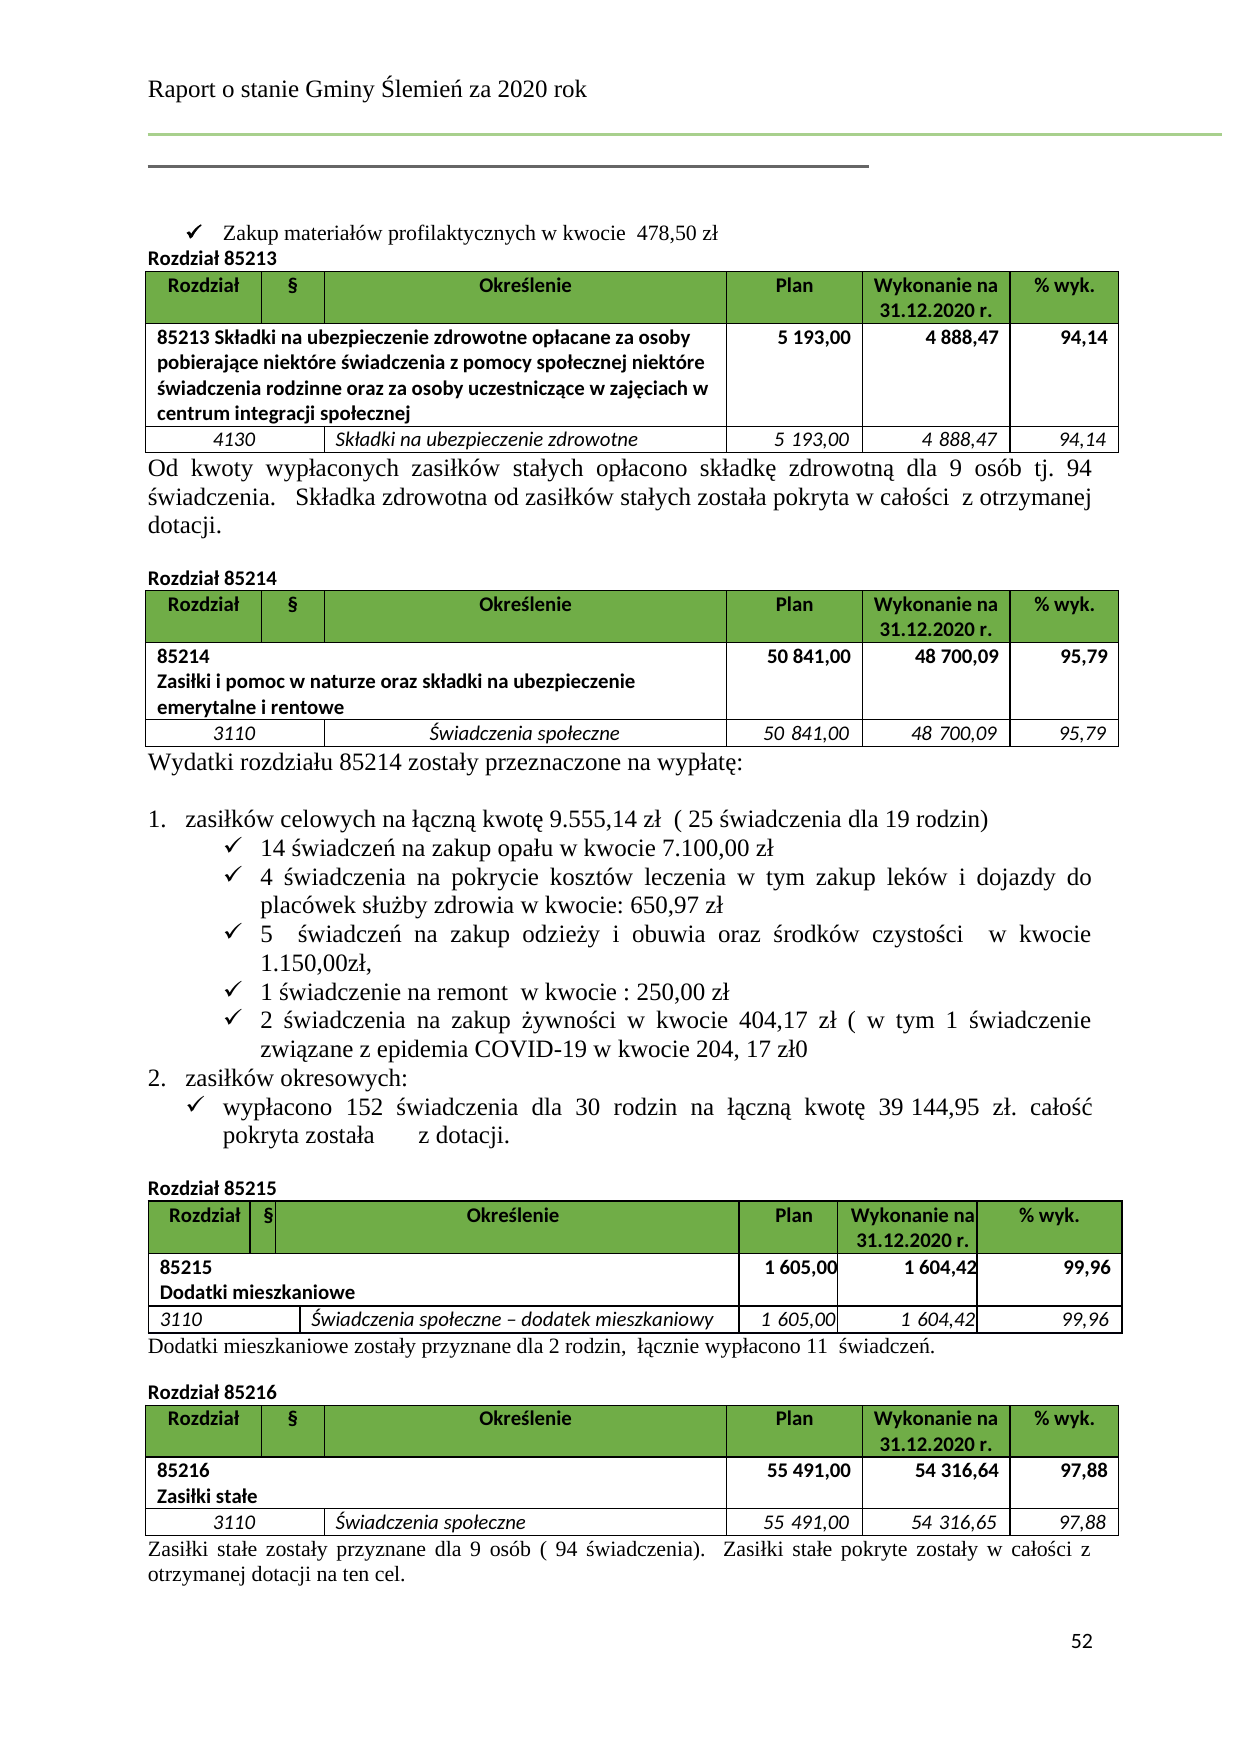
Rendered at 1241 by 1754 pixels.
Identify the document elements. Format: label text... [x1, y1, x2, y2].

table_cell 99,96 [978, 1307, 1121, 1332]
list Zakup materiałów profilaktycznych w kwocie 478,50 zł [185, 220, 1093, 246]
text Rozdział 85213 [148, 246, 1093, 271]
list zasiłków celowych na łączną kwotę 9.555,14 zł ( 25 świadczenia dla 19 rodzin) [148, 804, 1093, 833]
table_cell Składki na ubezpieczenie zdrowotne [325, 427, 726, 452]
table_header Określenie [325, 272, 726, 323]
table_cell 1 604,42 [838, 1307, 976, 1332]
table_cell 4 888,47 [863, 324, 1009, 426]
table_cell 48 700,09 [863, 643, 1009, 719]
table_cell Świadczenia społeczne [325, 720, 726, 746]
table_header Wykonanie na 31.12.2020 r. [863, 1406, 1009, 1456]
table_header % wyk. [1011, 272, 1118, 323]
table_header § [262, 272, 324, 323]
text Od kwoty wypłaconych zasiłków stałych opłacono składkę zdrowotną dla 9 osób tj. 94 świadczenia. Składka zdrowotna od zasiłków stałych została pokryta w całości z otrzymanej dotacji. [148, 453, 1093, 539]
list zasiłków okresowych: [148, 1063, 1093, 1092]
table_cell 1 605,00 [740, 1254, 837, 1305]
table_cell 99,96 [978, 1254, 1121, 1305]
table_header § [251, 1202, 275, 1253]
table_cell 95,79 [1011, 720, 1118, 746]
table_cell 4 888,47 [863, 427, 1009, 452]
text Rozdział 85214 [148, 565, 1093, 590]
table_cell 97,88 [1011, 1509, 1118, 1535]
table_cell 3110 [146, 1509, 324, 1535]
table_cell 85216 Zasiłki stałe [146, 1458, 726, 1508]
table_cell 5 193,00 [727, 427, 862, 452]
table_cell 85214 Zasiłki i pomoc w naturze oraz składki na ubezpieczenie emerytalne i rentowe [146, 643, 726, 719]
table_header Wykonanie na 31.12.2020 r. [863, 591, 1009, 642]
table_cell 97,88 [1011, 1458, 1118, 1508]
table_cell 85215 Dodatki mieszkaniowe [149, 1254, 738, 1305]
table_cell 50 841,00 [727, 720, 862, 746]
table_cell 55 491,00 [727, 1509, 862, 1535]
list 5 świadczeń na zakup odzieży i obuwia oraz środków czystości w kwocie 1.150,00zł, [223, 919, 1093, 977]
text Wydatki rozdziału 85214 zostały przeznaczone na wypłatę: [148, 747, 1093, 776]
table_header Określenie [325, 1406, 726, 1456]
table_header Wykonanie na 31.12.2020 r. [863, 272, 1009, 323]
table_header % wyk. [1011, 1406, 1118, 1456]
table_header Plan [727, 272, 862, 323]
table_header Określenie [276, 1202, 738, 1253]
table_header Rozdział [146, 272, 261, 323]
table_cell 1 604,42 [838, 1254, 976, 1305]
table_cell 94,14 [1011, 324, 1118, 426]
table_header Rozdział [146, 591, 261, 642]
table_cell 85213 Składki na ubezpieczenie zdrowotne opłacane za osoby pobierające niektóre świadczenia z pomocy społecznej niektóre świadczenia rodzinne oraz za osoby uczestniczące w zajęciach w centrum integracji społecznej [146, 324, 726, 426]
table_cell 54 316,65 [863, 1509, 1009, 1535]
table_cell Świadczenia społeczne [325, 1509, 726, 1535]
list 1 świadczenie na remont w kwocie : 250,00 zł [223, 977, 1093, 1006]
table_cell 94,14 [1011, 427, 1118, 452]
table_header % wyk. [1011, 591, 1118, 642]
table_header % wyk. [978, 1202, 1121, 1253]
table_cell 55 491,00 [727, 1458, 862, 1508]
table_cell 54 316,64 [863, 1458, 1009, 1508]
list 14 świadczeń na zakup opału w kwocie 7.100,00 zł [223, 833, 1093, 862]
table_cell 50 841,00 [727, 643, 862, 719]
list 4 świadczenia na pokrycie kosztów leczenia w tym zakup leków i dojazdy do placówek służby zdrowia w kwocie: 650,97 zł [223, 862, 1093, 919]
table_cell 3110 [149, 1307, 299, 1332]
table_cell 3110 [146, 720, 324, 746]
table_header Rozdział [146, 1406, 261, 1456]
table_cell 5 193,00 [727, 324, 862, 426]
table_header Plan [740, 1202, 837, 1253]
table_header Wykonanie na 31.12.2020 r. [838, 1202, 976, 1253]
table_header Plan [727, 591, 862, 642]
text Rozdział 85216 [148, 1379, 1093, 1404]
text Zasiłki stałe zostały przyznane dla 9 osób ( 94 świadczenia). Zasiłki stałe pokryte zostały w całości z otrzymanej dotacji na ten cel. [148, 1536, 1093, 1586]
list 2 świadczenia na zakup żywności w kwocie 404,17 zł ( w tym 1 świadczenie związane z epidemia COVID-19 w kwocie 204, 17 zł0 [223, 1006, 1093, 1063]
table_cell 4130 [146, 427, 324, 452]
text Rozdział 85215 [148, 1175, 1093, 1200]
table_header § [262, 591, 324, 642]
table_cell 95,79 [1011, 643, 1118, 719]
table_cell 48 700,09 [863, 720, 1009, 746]
table_cell Świadczenia społeczne – dodatek mieszkaniowy [301, 1307, 738, 1332]
table_cell 1 605,00 [740, 1307, 837, 1332]
list wypłacono 152 świadczenia dla 30 rodzin na łączną kwotę 39 144,95 zł. całość pokryta została z dotacji. [185, 1092, 1093, 1149]
table_header Określenie [325, 591, 726, 642]
text Dodatki mieszkaniowe zostały przyznane dla 2 rodzin, łącznie wypłacono 11 świadczeń. [148, 1334, 1093, 1359]
table_header § [262, 1406, 324, 1456]
table_header Rozdział [149, 1202, 249, 1253]
table_header Plan [727, 1406, 862, 1456]
